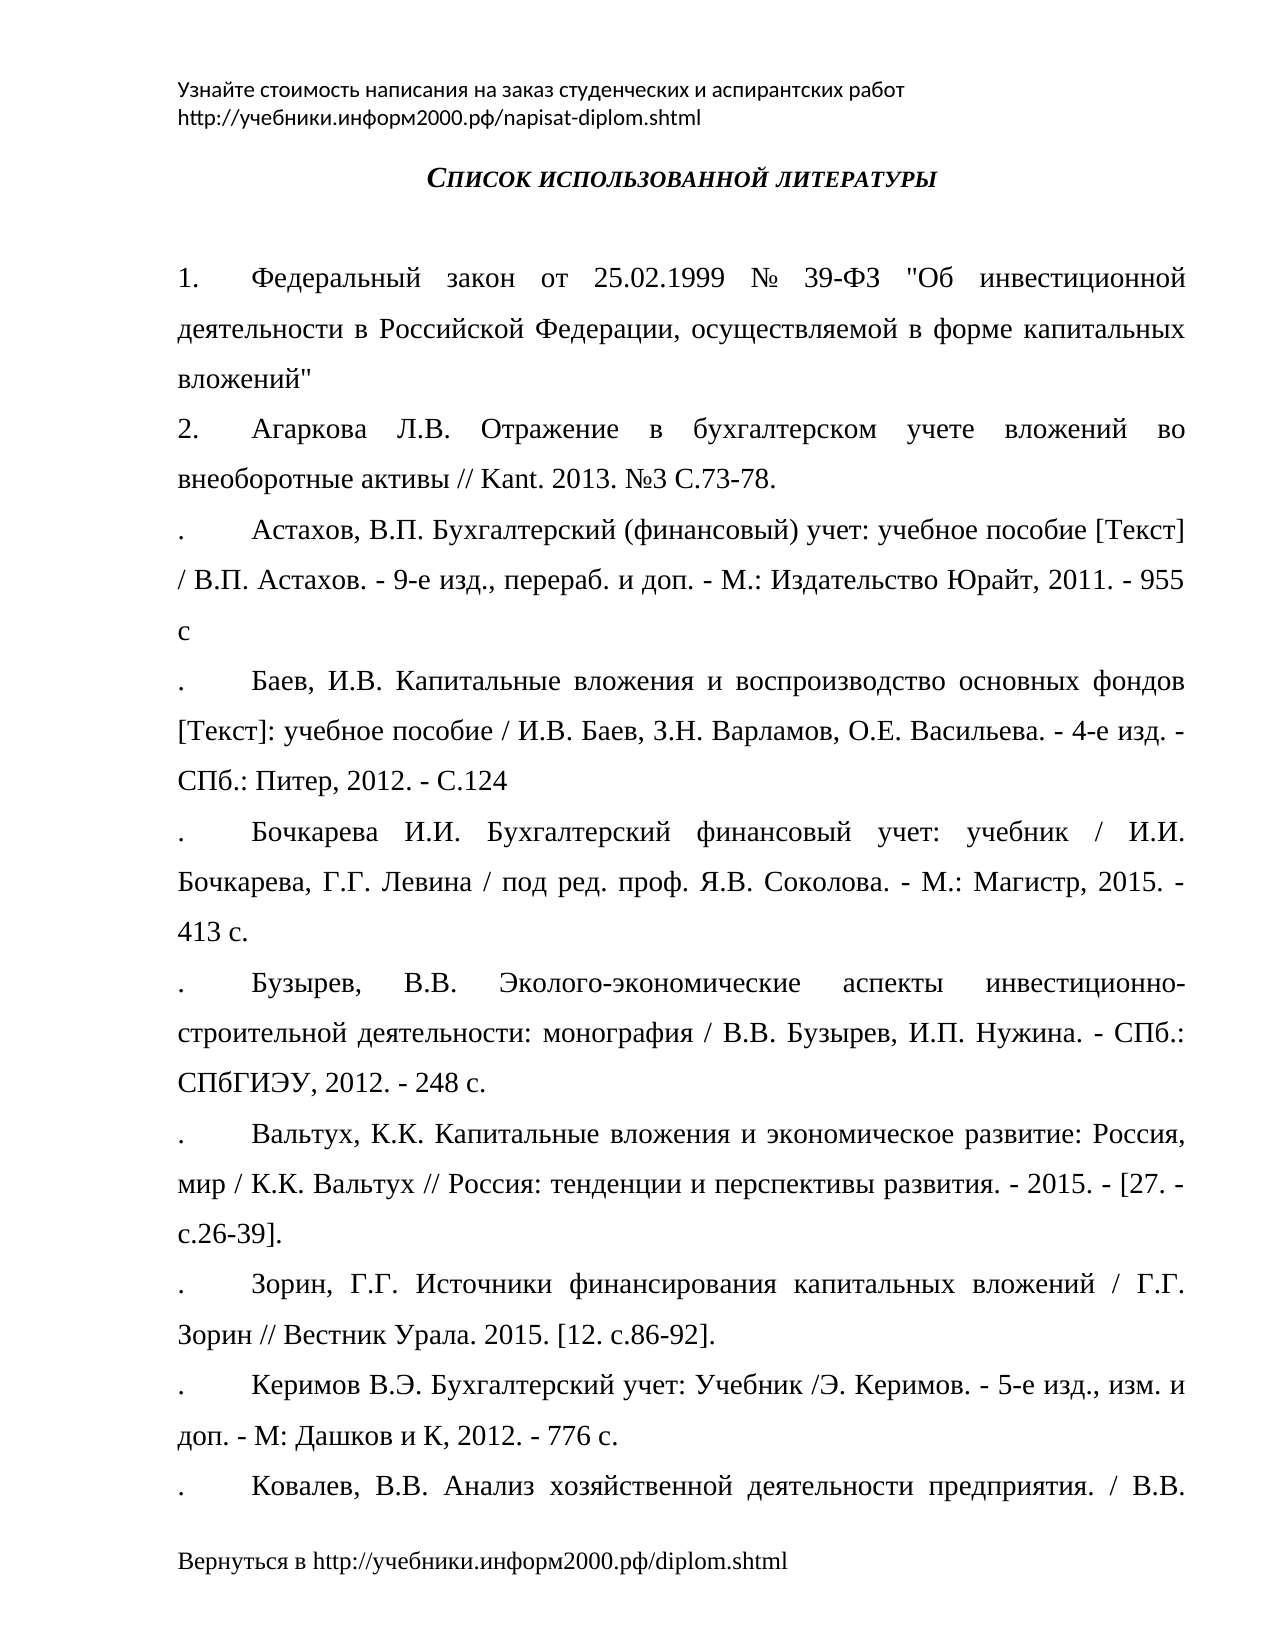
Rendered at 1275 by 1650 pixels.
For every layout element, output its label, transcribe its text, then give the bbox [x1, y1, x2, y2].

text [177, 1468, 1186, 1501]
text . Бузырев, В.В. Эколого-экономические аспекты инвестиционно-строительной деятельности: монография / В.В. Бузырев, И.П. Нужина. - СПб.: СПбГИЭУ, 2012. - 248 с. [177, 965, 1186, 1099]
text . Баев, И.В. Капитальные вложения и воспроизводство основных фондов [Текст]: учебное пособие / И.В. Баев, З.Н. Варламов, О.Е. Васильева. - 4-е изд. - СПб.: Питер, 2012. - С.124 [177, 663, 1186, 797]
text 2. Агаркова Л.В. Отражение в бухгалтерском учете вложений во внеоборотные активы // Kant. 2013. №3 С.73-78. [177, 411, 1186, 495]
text . Зорин, Г.Г. Источники финансирования капитальных вложений / Г.Г. Зорин // Вестник Урала. 2015. [12. с.86-92]. [177, 1267, 1186, 1351]
text . Вальтух, К.К. Капитальные вложения и экономическое развитие: Россия, мир / К.К. Вальтух // Россия: тенденции и перспективы развития. - 2015. - [27. - c.26-39]. [177, 1116, 1186, 1250]
text . Бочкарева И.И. Бухгалтерский финансовый учет: учебник / И.И. Бочкарева, Г.Г. Левина / под ред. проф. Я.В. Соколова. - М.: Магистр, 2015. - 413 с. [177, 814, 1186, 948]
text . Астахов, В.П. Бухгалтерский (финансовый) учет: учебное пособие [Текст] / В.П. Астахов. - 9-е изд., перераб. и доп. - М.: Издательство Юрайт, 2011. - 955 с [177, 512, 1186, 646]
subtitle Список использованной литературы [177, 160, 1186, 193]
text . Керимов В.Э. Бухгалтерский учет: Учебник /Э. Керимов. - 5-е изд., изм. и доп. - М: Дашков и К, 2012. - 776 с. [177, 1367, 1186, 1451]
text 1. Федеральный закон от 25.02.1999 № 39-ФЗ "Об инвестиционной деятельности в Российской Федерации, осуществляемой в форме капитальных вложений" [177, 260, 1186, 394]
